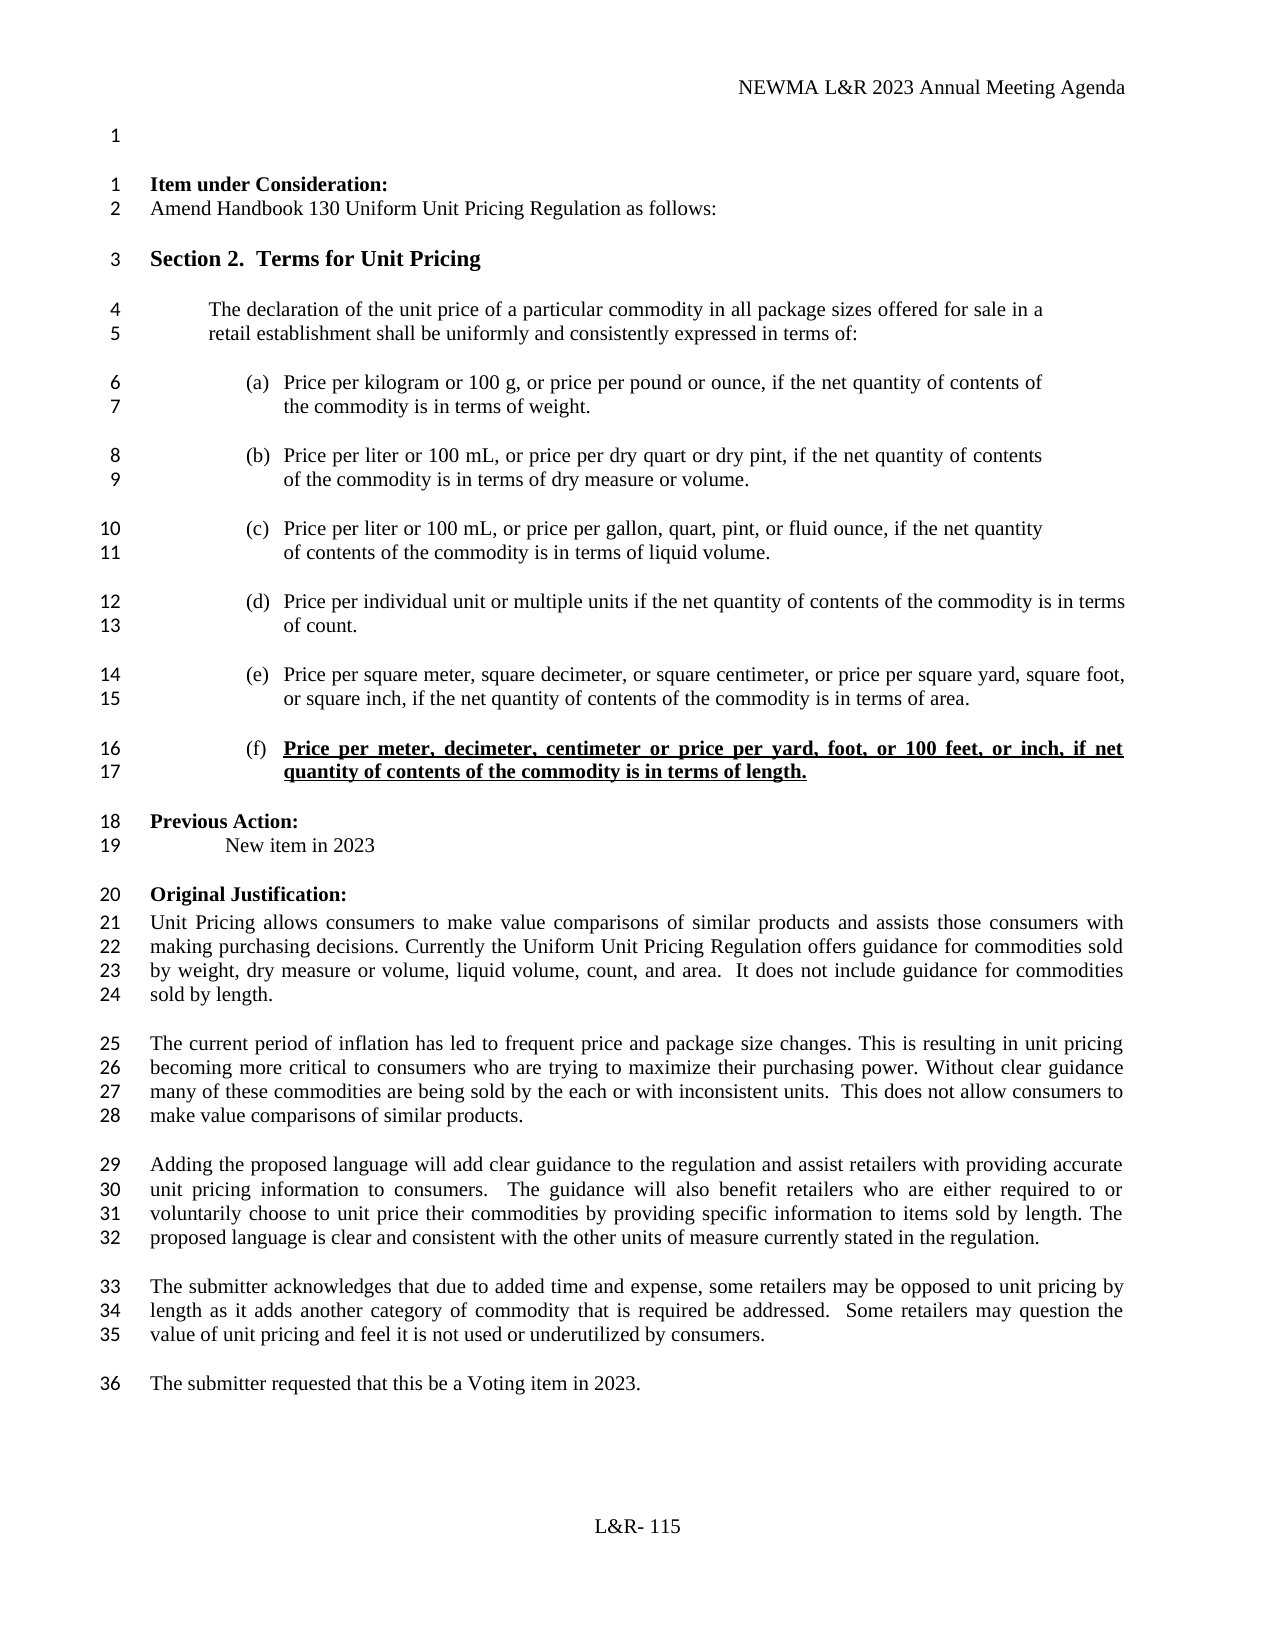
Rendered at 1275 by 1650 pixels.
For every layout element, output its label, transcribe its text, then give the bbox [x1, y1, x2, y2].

list Price per individual unit or multiple units if the net quantity of contents of the commodity is in terms of count. [246, 589, 1125, 637]
text Unit Pricing allows consumers to make value comparisons of similar products and assists those consumers with making purchasing decisions. Currently the Uniform Unit Pricing Regulation offers guidance for commodities sold by weight, dry measure or volume, liquid volume, count, and area. It does not include guidance for commodities sold by length. [150, 910, 1125, 1006]
text The declaration of the unit price of a particular commodity in all package sizes offered for sale in a retail establishment shall be uniformly and consistently expressed in terms of: [208, 297, 1044, 345]
subtitle Section 2. Terms for Unit Pricing [150, 245, 1125, 272]
text The current period of inflation has led to frequent price and package size changes. This is resulting in unit pricing becoming more critical to consumers who are trying to maximize their purchasing power. Without clear guidance many of these commodities are being sold by the each or with inconsistent units. This does not allow consumers to make value comparisons of similar products. [150, 1031, 1125, 1127]
text Adding the proposed language will add clear guidance to the regulation and assist retailers with providing accurate unit pricing information to consumers. The guidance will also benefit retailers who are either required to or voluntarily choose to unit price their commodities by providing specific information to items sold by length. The proposed language is clear and consistent with the other units of measure currently stated in the regulation. [150, 1152, 1125, 1249]
text New item in 2023 [225, 833, 1125, 857]
list Price per meter, decimeter, centimeter or price per yard, foot, or 100 feet, or inch, if net quantity of contents of the commodity is in terms of length. [246, 735, 1125, 783]
text Original Justification: [150, 882, 1125, 906]
text Previous Action: [150, 808, 1125, 833]
text Item under Consideration: [150, 172, 1125, 196]
list Price per square meter, square decimeter, or square centimeter, or price per square yard, square foot, or square inch, if the net quantity of contents of the commodity is in terms of area. [246, 662, 1125, 710]
list Price per liter or 100 mL, or price per dry quart or dry pint, if the net quantity of contents of the commodity is in terms of dry measure or volume. [246, 443, 1044, 491]
text The submitter requested that this be a Voting item in 2023. [150, 1371, 1125, 1395]
text The submitter acknowledges that due to added time and expense, some retailers may be opposed to unit pricing by length as it adds another category of commodity that is required be addressed. Some retailers may question the value of unit pricing and feel it is not used or underutilized by consumers. [150, 1274, 1125, 1346]
text Amend Handbook 130 Uniform Unit Pricing Regulation as follows: [150, 196, 1125, 220]
list Price per liter or 100 mL, or price per gallon, quart, pint, or fluid ounce, if the net quantity of contents of the commodity is in terms of liquid volume. [246, 516, 1044, 564]
list Price per kilogram or 100 g, or price per pound or ounce, if the net quantity of contents of the commodity is in terms of weight. [246, 370, 1044, 418]
